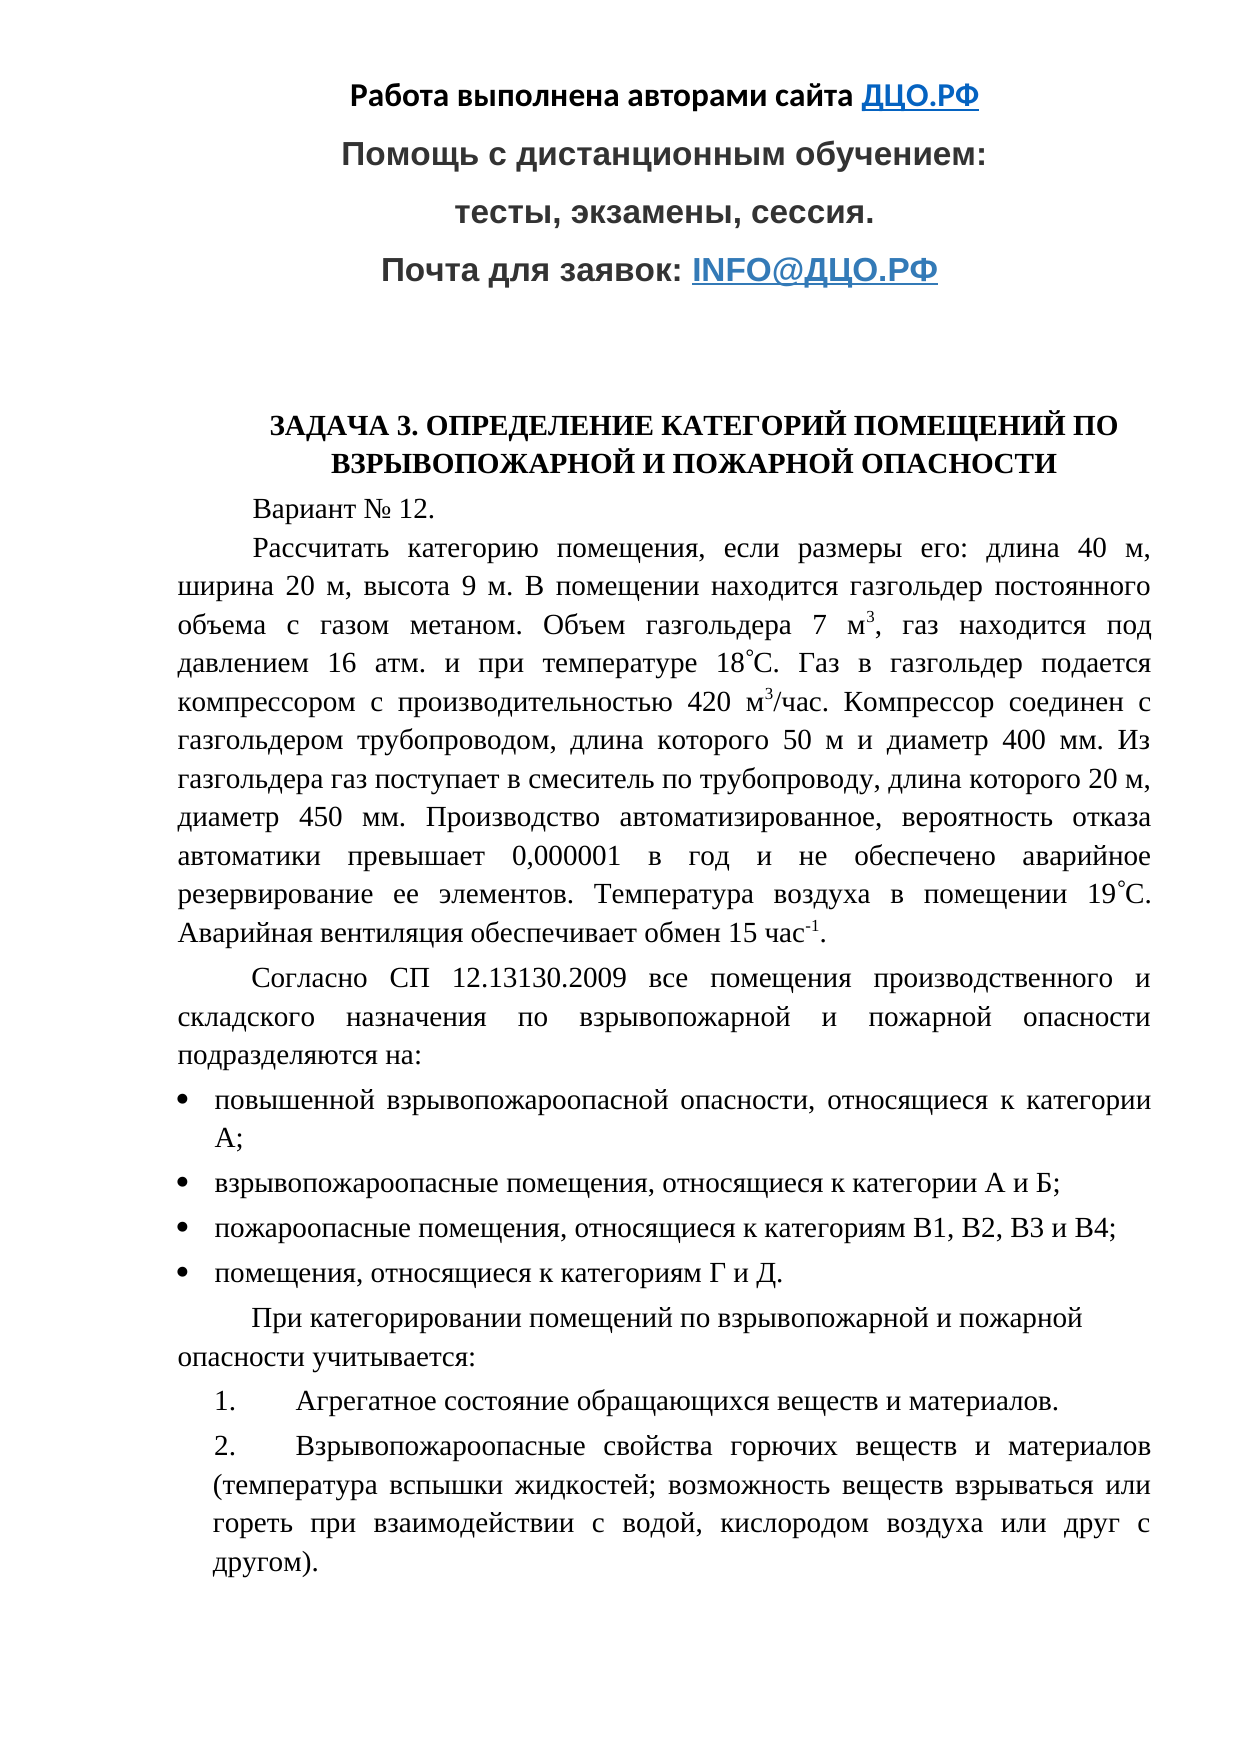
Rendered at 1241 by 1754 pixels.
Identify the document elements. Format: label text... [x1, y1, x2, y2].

text Вариант № 12. [177, 491, 1152, 525]
text Согласно СП 12.13130.2009 все помещения производственного и складского назначения по взрывопожарной и пожарной опасности подразделяются на: [177, 960, 1152, 1071]
list взрывопожароопасные помещения, относящиеся к категории А и Б; [177, 1165, 1152, 1199]
list Агрегатное состояние обращающихся веществ и материалов. [213, 1383, 1152, 1417]
text При категорировании помещений по взрывопожарной и пожарной опасности учитывается: [177, 1300, 1152, 1372]
list Взрывопожароопасные свойства горючих веществ и материалов (температура вспышки жидкостей; возможность веществ взрываться или гореть при взаимодействии с водой, кислородом воздуха или друг с другом). [213, 1428, 1152, 1577]
text Рассчитать категорию помещения, если размеры его: длина 40 м, ширина 20 м, высота 9 м. В помещении находится газгольдер постоянного объема с газом метаном. Объем газгольдера 7 м3, газ находится под давлением 16 атм. и при температуре 18С. Газ в газгольдер подается компрессором с производительностью 420 м3/час. Компрессор соединен с газгольдером трубопроводом, длина которого 50 м и диаметр 400 мм. Из газгольдера газ поступает в смеситель по трубопроводу, длина которого 20 м, диаметр 450 мм. Производство автоматизированное, вероятность отказа автоматики превышает 0,000001 в год и не обеспечено аварийное резервирование ее элементов. Температура воздуха в помещении 19С. Аварийная вентиляция обеспечивает обмен 15 час-1. [177, 530, 1152, 949]
list пожароопасные помещения, относящиеся к категориям В1, В2, В3 и В4; [177, 1210, 1152, 1244]
list повышенной взрывопожароопасной опасности, относящиеся к категории А; [177, 1082, 1152, 1154]
text ЗАДАЧА 3. ОПРЕДЕЛЕНИЕ КАТЕГОРИЙ ПОМЕЩЕНИЙ ПО ВЗРЫВОПОЖАРНОЙ И ПОЖАРНОЙ ОПАСНОСТИ [236, 408, 1152, 480]
list помещения, относящиеся к категориям Г и Д. [177, 1255, 1152, 1289]
